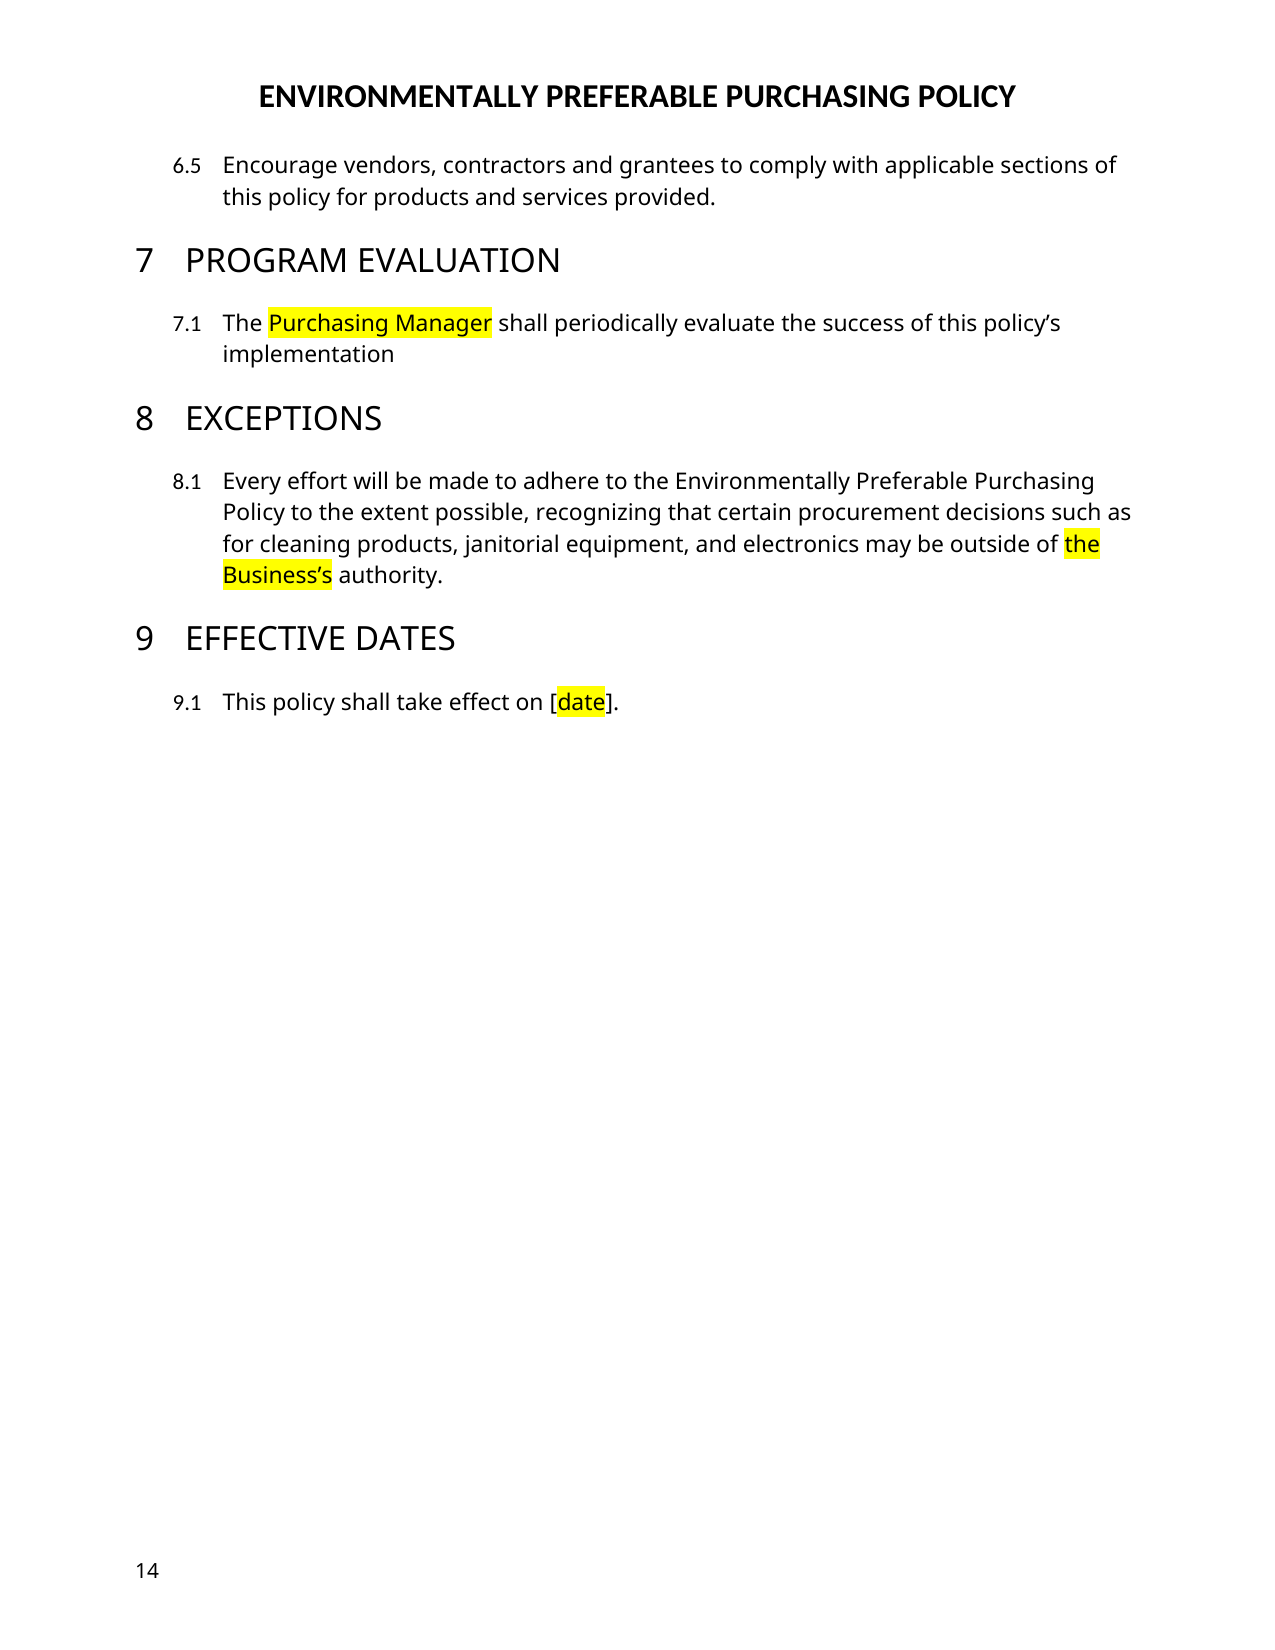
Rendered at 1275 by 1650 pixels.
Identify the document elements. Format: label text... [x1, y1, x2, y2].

subtitle EFFECTIVE DATES [135, 615, 1140, 661]
subtitle EXCEPTIONS [135, 395, 1140, 440]
subtitle This policy shall take effect on [date]. [605, 686, 1140, 717]
subtitle The Purchasing Manager shall periodically evaluate the success of this policy’s implementation [172, 307, 1140, 370]
subtitle Every effort will be made to adhere to the Environmentally Preferable Purchasing Policy to the extent possible, recognizing that certain procurement decisions such as for cleaning products, janitorial equipment, and electronics may be outside of the Business’s authority. [172, 465, 1140, 590]
subtitle Encourage vendors, contractors and grantees to comply with applicable sections of this policy for products and services provided. [172, 149, 1140, 212]
subtitle PROGRAM EVALUATION [135, 237, 1140, 282]
subtitle This policy shall take effect on [date]. [172, 686, 557, 717]
